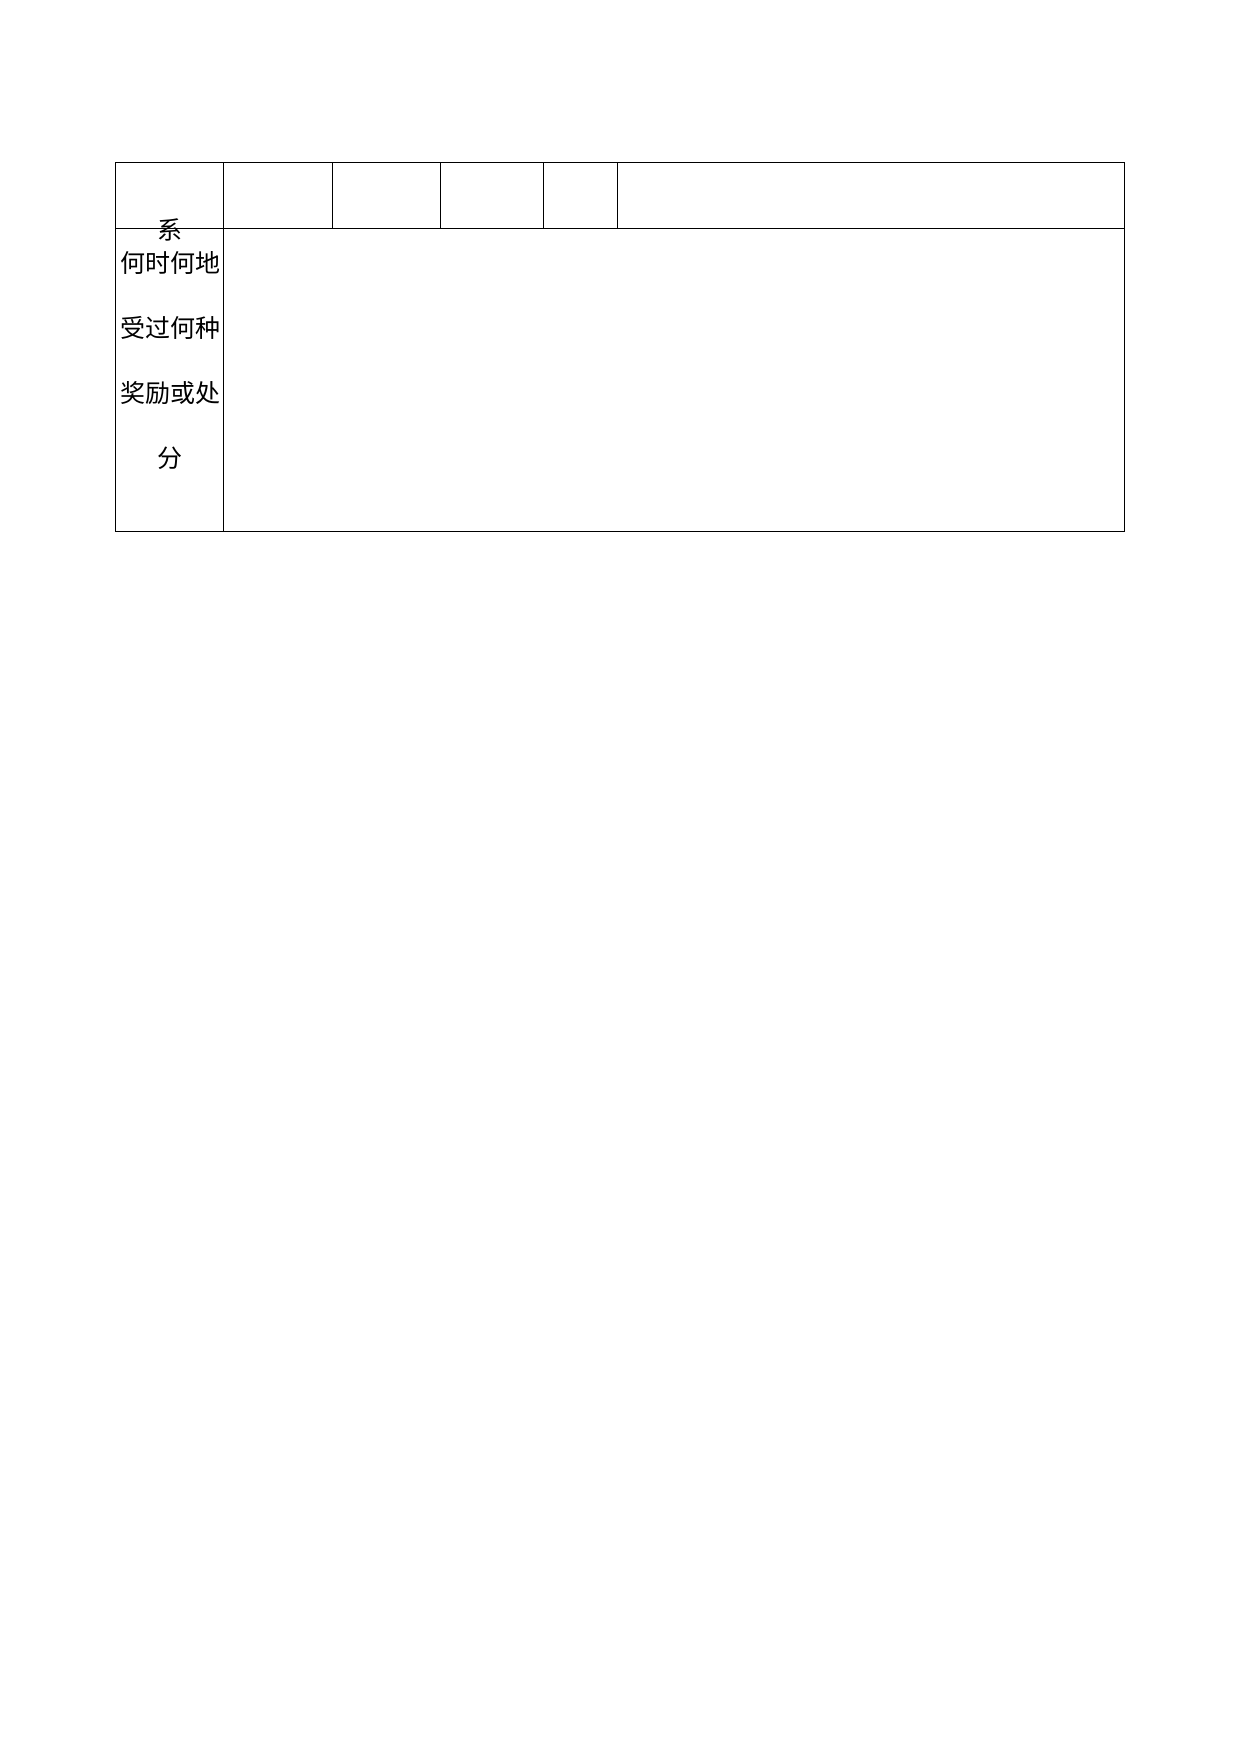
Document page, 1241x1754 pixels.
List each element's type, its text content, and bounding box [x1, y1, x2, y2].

table_cell [441, 163, 543, 228]
table_cell [618, 163, 1124, 228]
table_cell [544, 163, 617, 228]
table_cell [224, 229, 1124, 531]
table_cell [224, 163, 332, 228]
table_cell 何时何地受过何种奖励或处分 [116, 229, 223, 531]
table_cell [333, 163, 440, 228]
